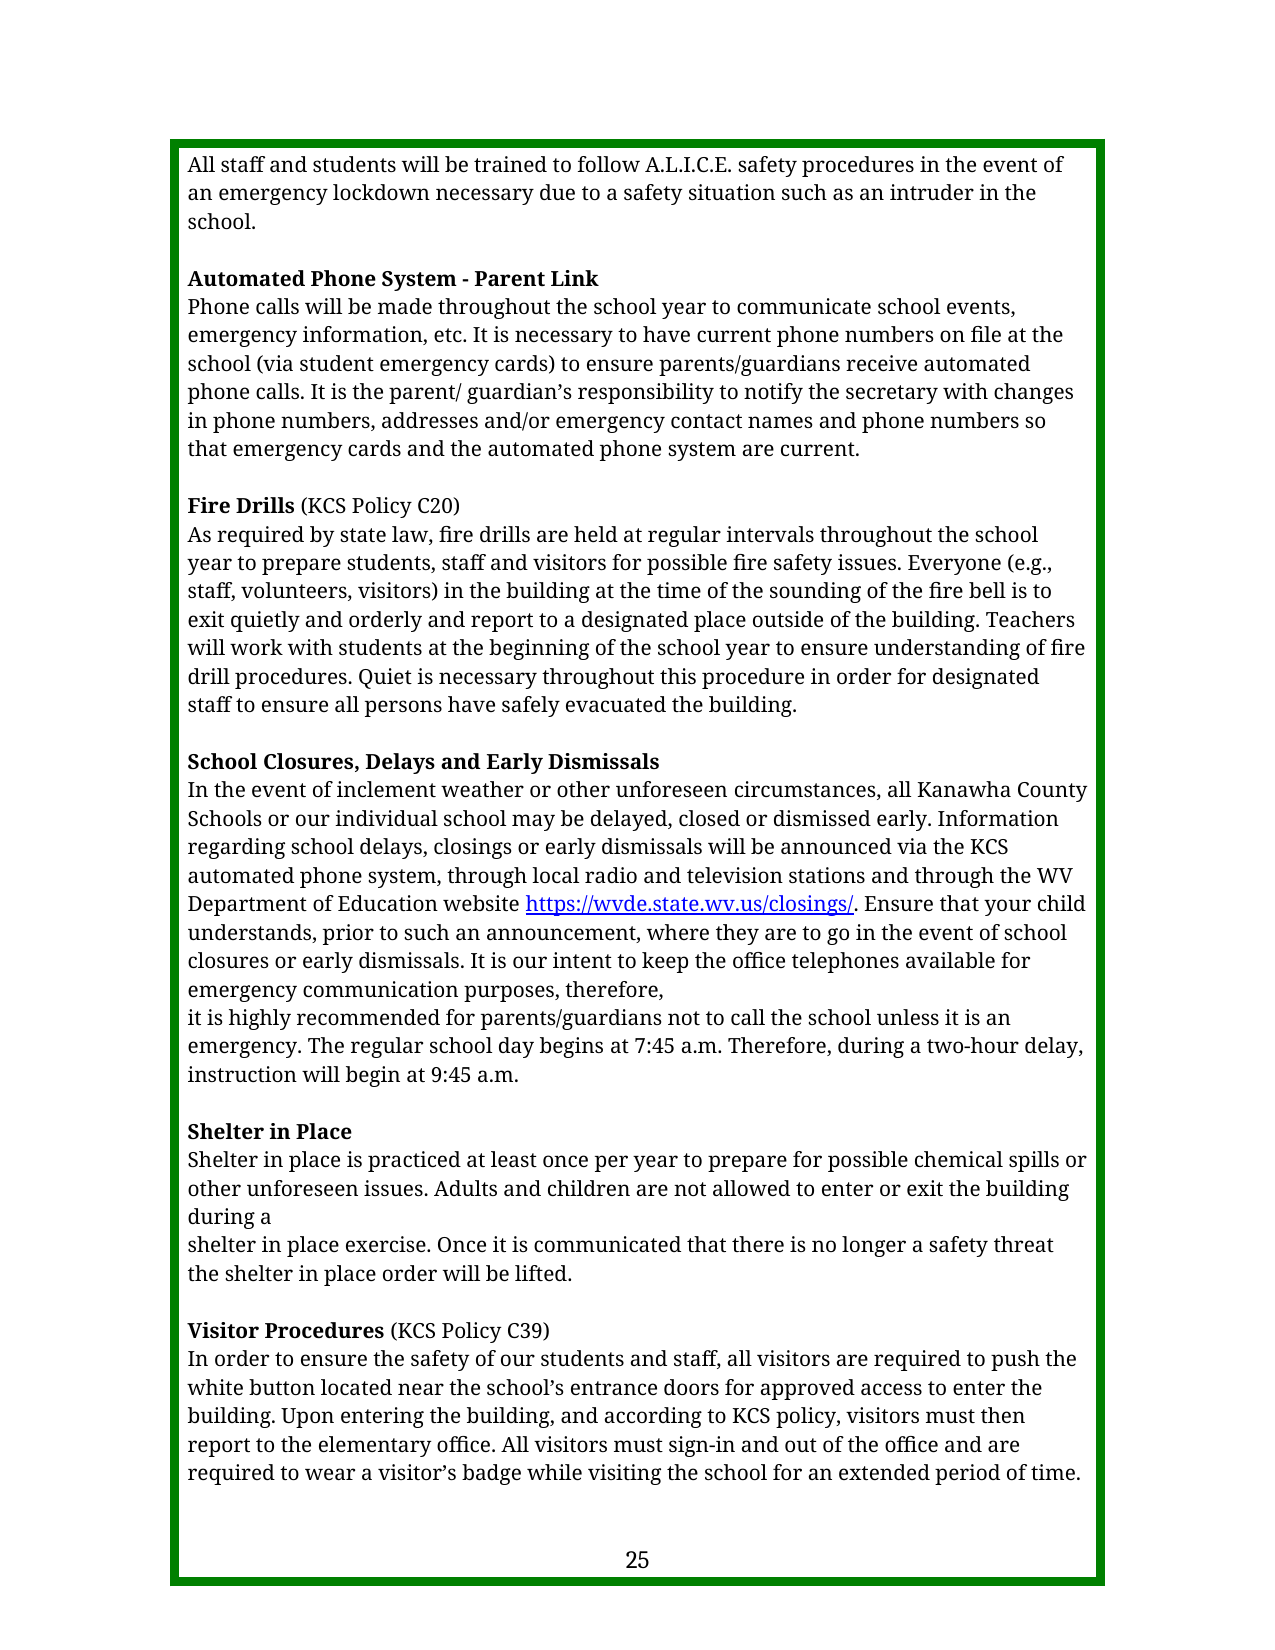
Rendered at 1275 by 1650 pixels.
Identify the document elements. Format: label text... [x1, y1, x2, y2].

text Visitor Procedures (KCS Policy C39) [187, 1316, 1087, 1344]
text Fire Drills (KCS Policy C20) [187, 491, 1087, 520]
text All staff and students will be trained to follow A.L.I.C.E. safety procedures in the event of an emergency lockdown necessary due to a safety situation such as an intruder in the school. [187, 150, 1087, 235]
text School Closures, Delays and Early Dismissals [187, 747, 1087, 776]
text Shelter in Place [187, 1117, 1087, 1145]
text Phone calls will be made throughout the school year to communicate school events, emergency information, etc. It is necessary to have current phone numbers on file at the school (via student emergency cards) to ensure parents/guardians receive automated phone calls. It is the parent/ guardian’s responsibility to notify the secretary with changes in phone numbers, addresses and/or emergency contact names and phone numbers so that emergency cards and the automated phone system are current. [187, 292, 1087, 463]
text it is highly recommended for parents/guardians not to call the school unless it is an emergency. The regular school day begins at 7:45 a.m. Therefore, during a two-hour delay, instruction will begin at 9:45 a.m. [187, 1003, 1087, 1088]
text shelter in place exercise. Once it is communicated that there is no longer a safety threat the shelter in place order will be lifted. [187, 1231, 1087, 1287]
text Automated Phone System - Parent Link [187, 264, 1087, 292]
text In order to ensure the safety of our students and staff, all visitors are required to push the white button located near the school’s entrance doors for approved access to enter the building. Upon entering the building, and according to KCS policy, visitors must then report to the elementary office. All visitors must sign-in and out of the office and are required to wear a visitor’s badge while visiting the school for an extended period of time. [187, 1344, 1087, 1487]
text As required by state law, fire drills are held at regular intervals throughout the school year to prepare students, staff and visitors for possible fire safety issues. Everyone (e.g., staff, volunteers, visitors) in the building at the time of the sounding of the fire bell is to exit quietly and orderly and report to a designated place outside of the building. Teachers will work with students at the beginning of the school year to ensure understanding of fire drill procedures. Quiet is necessary throughout this procedure in order for designated staff to ensure all persons have safely evacuated the building. [187, 520, 1087, 719]
text In the event of inclement weather or other unforeseen circumstances, all Kanawha County Schools or our individual school may be delayed, closed or dismissed early. Information regarding school delays, closings or early dismissals will be announced via the KCS automated phone system, through local radio and television stations and through the WV Department of Education website https://wvde.state.wv.us/closings/. Ensure that your child understands, prior to such an announcement, where they are to go in the event of school closures or early dismissals. It is our intent to keep the office telephones available for emergency communication purposes, therefore, [187, 776, 1087, 1003]
text Shelter in place is practiced at least once per year to prepare for possible chemical spills or other unforeseen issues. Adults and children are not allowed to enter or exit the building during a [187, 1145, 1087, 1231]
